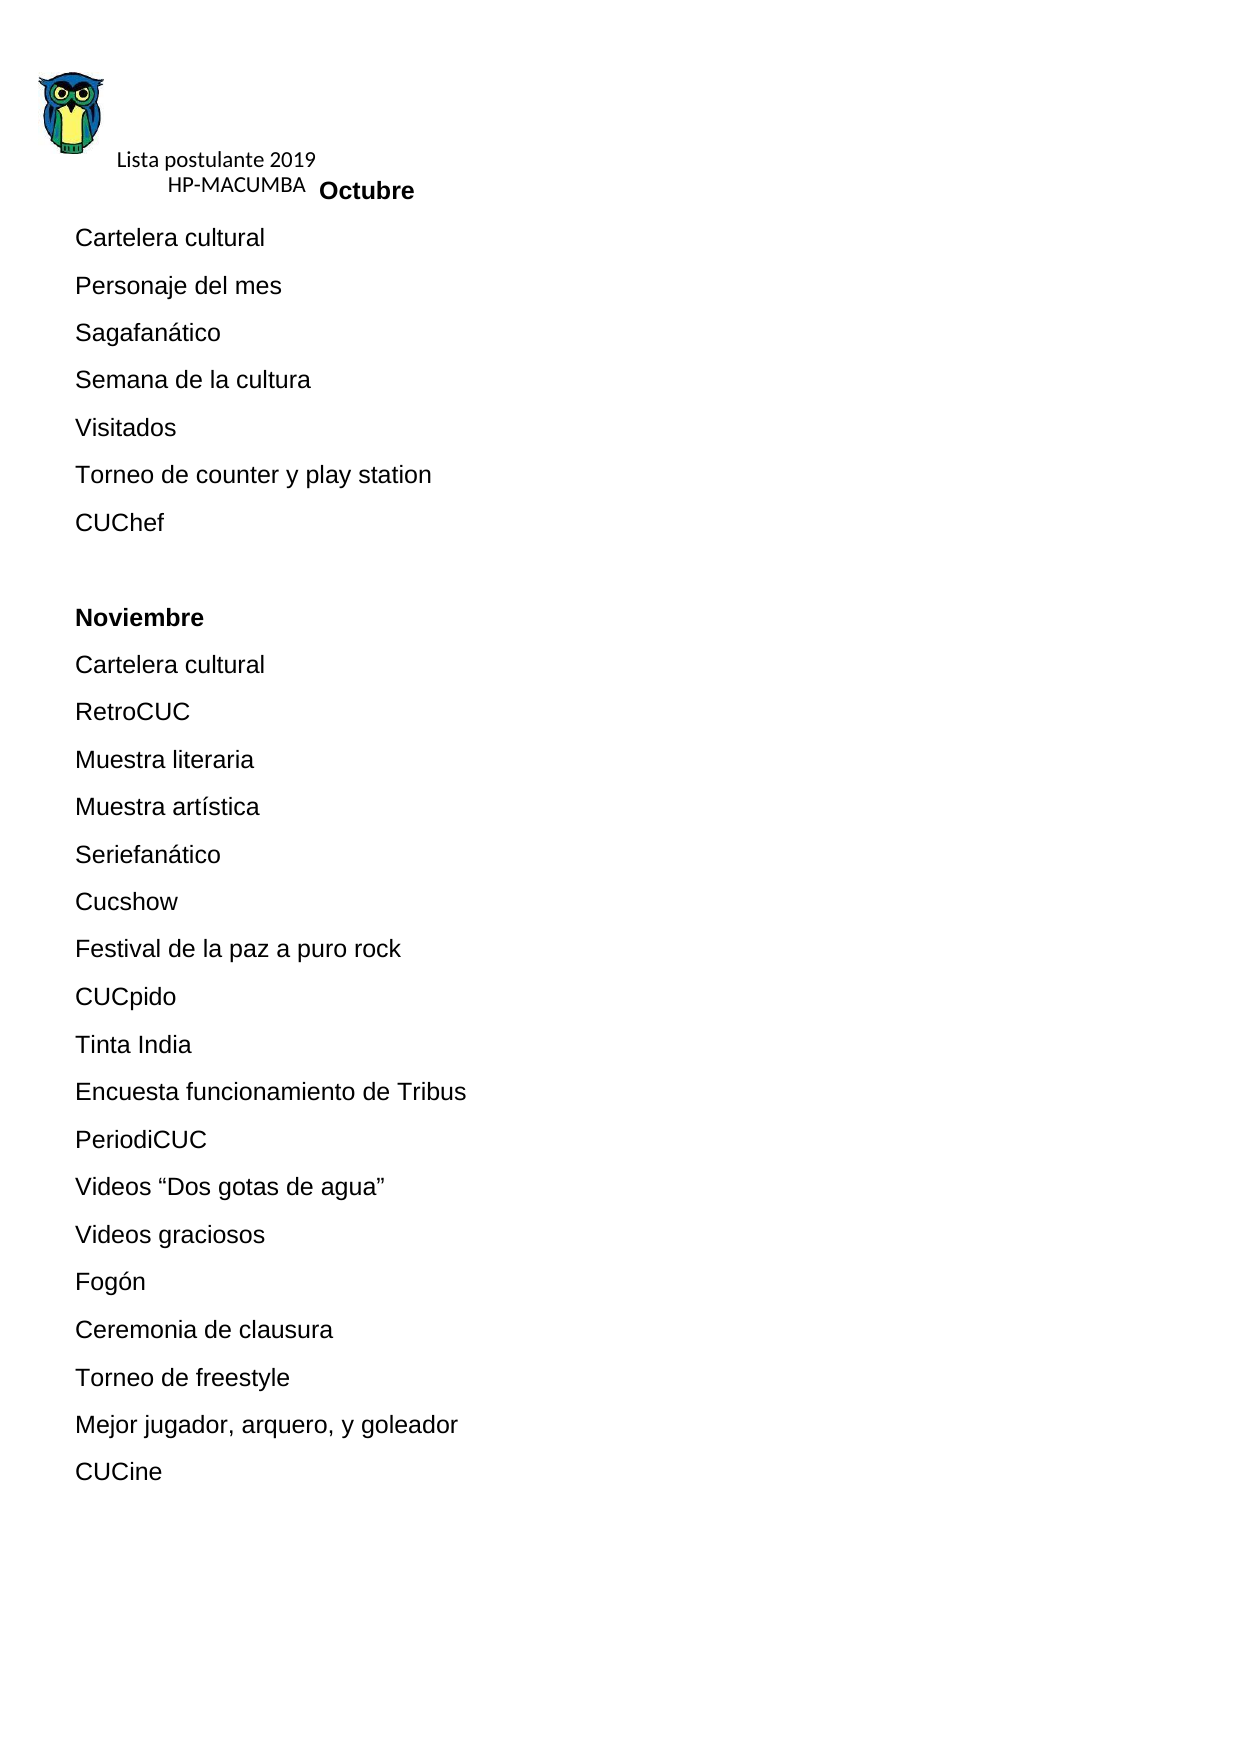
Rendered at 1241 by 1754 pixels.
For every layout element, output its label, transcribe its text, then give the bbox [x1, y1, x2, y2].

text Mejor jugador, arquero, y goleador CUCine [75, 1410, 460, 1486]
text Festival de la paz a puro rock CUCpido [75, 934, 403, 1011]
text Cartelera cultural Personaje del mes Sagafanático Semana de la cultura Visitados [75, 223, 313, 442]
text Noviembre Cartelera cultural RetroCUC Muestra literaria Muestra artística Seriefanático Cucshow [75, 603, 277, 916]
text Fogón [75, 1267, 1178, 1296]
picture [38, 72, 104, 154]
subtitle Octubre [75, 176, 1178, 204]
text Torneo de counter y play station CUChef [75, 460, 434, 536]
text Ceremonia de clausura Torneo de freestyle [75, 1315, 335, 1391]
text Encuesta funcionamiento de Tribus PeriodiCUC [75, 1077, 469, 1153]
text Tinta India [75, 1029, 1178, 1058]
text Videos “Dos gotas de agua” Videos graciosos [75, 1172, 387, 1248]
